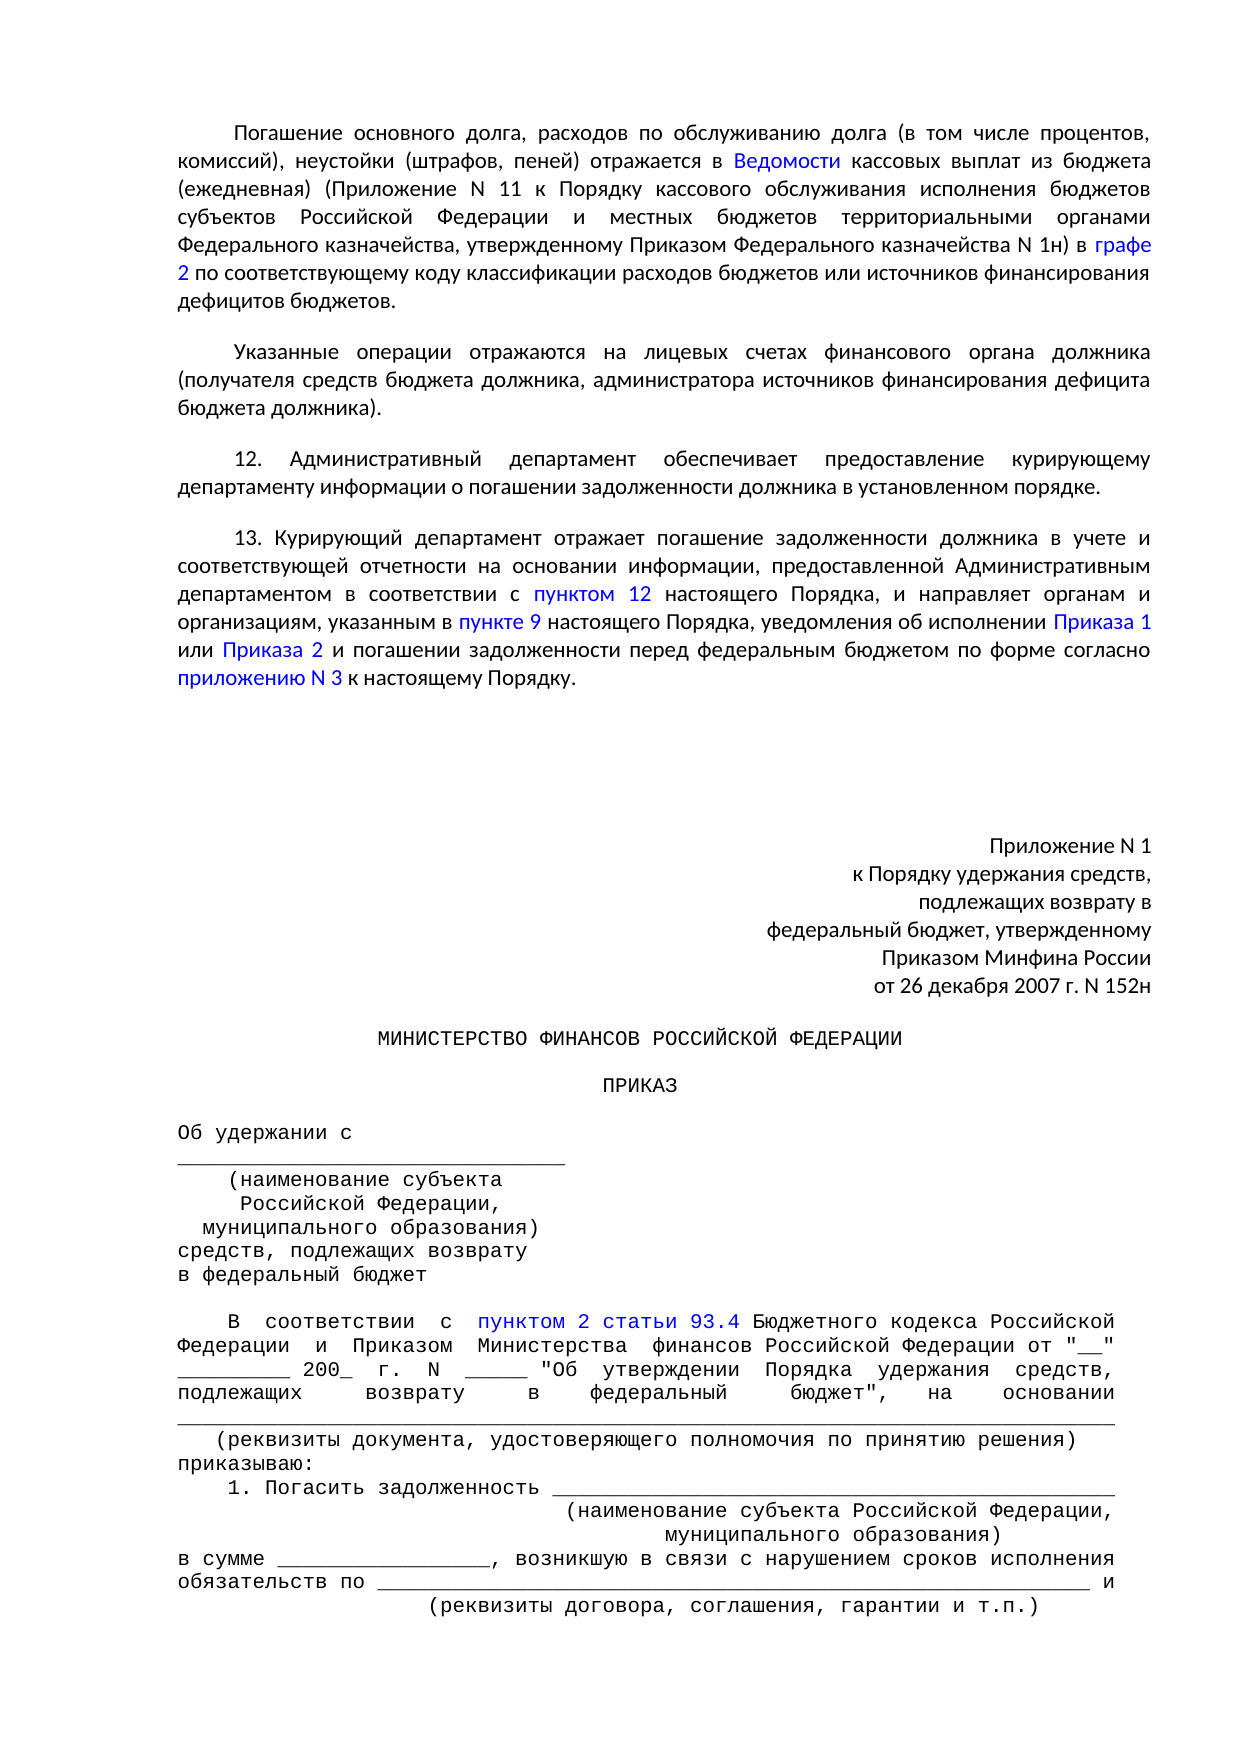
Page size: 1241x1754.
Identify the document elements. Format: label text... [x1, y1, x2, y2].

text средств, подлежащих возврату [177, 1240, 1152, 1264]
text Приложение N 1 [177, 831, 1152, 859]
text к Порядку удержания средств, [177, 859, 1152, 887]
text подлежащих возврату в федеральный бюджет", на основании [177, 1382, 1152, 1406]
text (реквизиты документа, удостоверяющего полномочия по принятию решения) [177, 1429, 1152, 1453]
text федеральный бюджет, утвержденному [177, 915, 1152, 943]
text ПРИКАЗ [177, 1075, 1152, 1098]
text в сумме _________________, возникшую в связи с нарушением сроков исполнения [177, 1548, 1152, 1571]
text МИНИСТЕРСТВО ФИНАНСОВ РОССИЙСКОЙ ФЕДЕРАЦИИ [177, 1027, 1152, 1051]
text 12. Административный департамент обеспечивает предоставление курирующему департаменту информации о погашении задолженности должника в установленном порядке. [177, 444, 1152, 500]
text _______________________________ [177, 1146, 1152, 1169]
text 13. Курирующий департамент отражает погашение задолженности должника в учете и соответствующей отчетности на основании информации, предоставленной Административным департаментом в соответствии с пунктом 12 настоящего Порядка, и направляет органам и организациям, указанным в пункте 9 настоящего Порядка, уведомления об исполнении Приказа 1 или Приказа 2 и погашении задолженности перед федеральным бюджетом по форме согласно приложению N 3 к настоящему Порядку. [177, 523, 1152, 691]
text _________ 200_ г. N _____ "Об утверждении Порядка удержания средств, [177, 1358, 1152, 1382]
text ___________________________________________________________________________ [177, 1406, 1152, 1429]
text муниципального образования) [177, 1524, 1152, 1548]
text Федерации и Приказом Министерства финансов Российской Федерации от "__" [177, 1335, 1152, 1358]
text Об удержании с [177, 1122, 1152, 1146]
text Приказом Минфина России [177, 943, 1152, 971]
text муниципального образования) [177, 1217, 1152, 1240]
text (реквизиты договора, соглашения, гарантии и т.п.) [177, 1595, 1152, 1619]
text от 26 декабря 2007 г. N 152н [177, 971, 1152, 999]
text приказываю: [177, 1453, 1152, 1477]
text Погашение основного долга, расходов по обслуживанию долга (в том числе процентов, комиссий), неустойки (штрафов, пеней) отражается в Ведомости кассовых выплат из бюджета (ежедневная) (Приложение N 11 к Порядку кассового обслуживания исполнения бюджетов субъектов Российской Федерации и местных бюджетов территориальными органами Федерального казначейства, утвержденному Приказом Федерального казначейства N 1н) в графе 2 по соответствующему коду классификации расходов бюджетов или источников финансирования дефицитов бюджетов. [177, 118, 1152, 314]
text обязательств по _________________________________________________________ и [177, 1571, 1152, 1595]
text 1. Погасить задолженность _____________________________________________ [177, 1477, 1152, 1500]
text в федеральный бюджет [177, 1264, 1152, 1288]
text Российской Федерации, [177, 1193, 1152, 1217]
text подлежащих возврату в [177, 887, 1152, 915]
text В соответствии с пунктом 2 статьи 93.4 Бюджетного кодекса Российской [177, 1311, 1152, 1335]
text (наименование субъекта Российской Федерации, [177, 1500, 1152, 1524]
text (наименование субъекта [177, 1169, 1152, 1193]
text Указанные операции отражаются на лицевых счетах финансового органа должника (получателя средств бюджета должника, администратора источников финансирования дефицита бюджета должника). [177, 337, 1152, 421]
